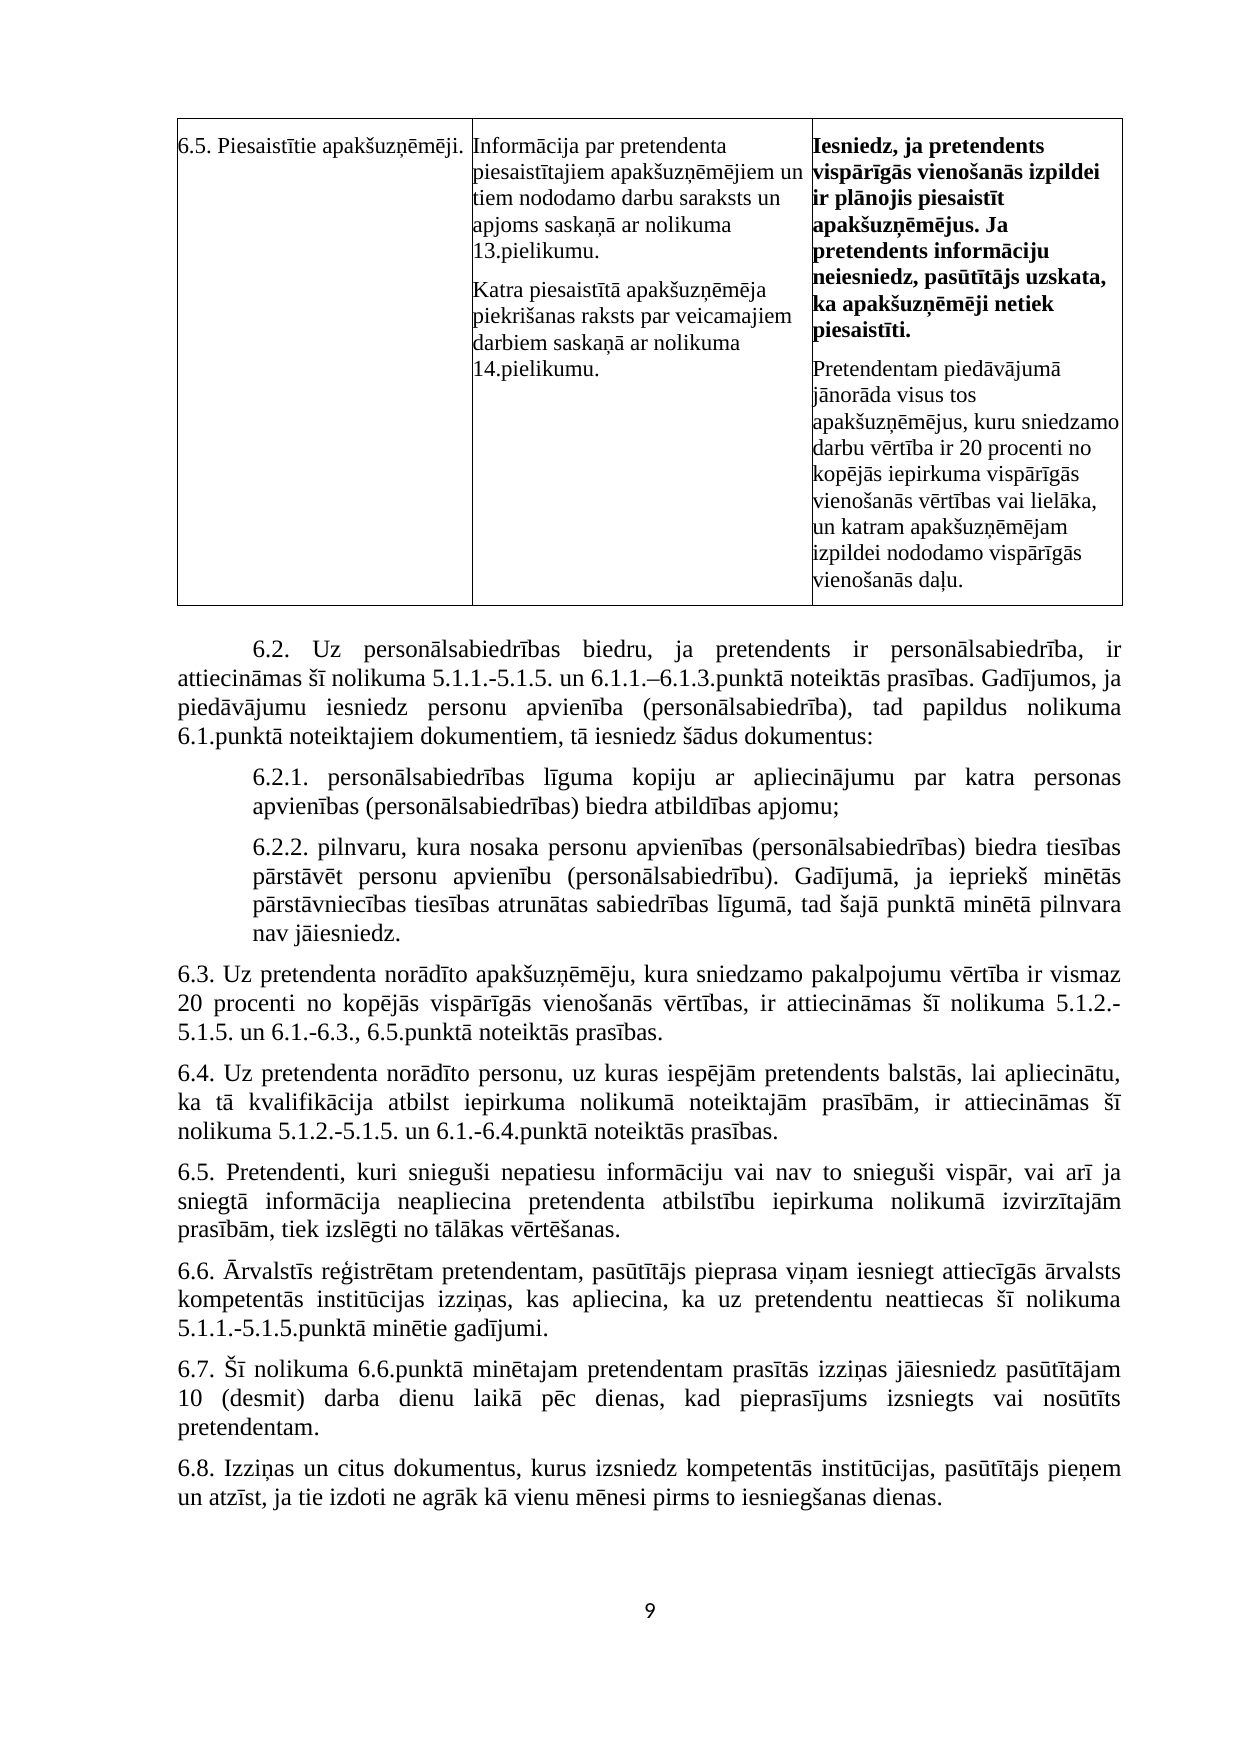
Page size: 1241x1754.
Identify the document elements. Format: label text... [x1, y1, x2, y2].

text 6.2.2. pilnvaru, kura nosaka personu apvienības (personālsabiedrības) biedra tiesības pārstāvēt personu apvienību (personālsabiedrību). Gadījumā, ja iepriekš minētās pārstāvniecības tiesības atrunātas sabiedrības līgumā, tad šajā punktā minētā pilnvara nav jāiesniedz. [252, 832, 1122, 947]
text 6.4. Uz pretendenta norādīto personu, uz kuras iespējām pretendents balstās, lai apliecinātu, ka tā kvalifikācija atbilst iepirkuma nolikumā noteiktajām prasībām, ir attiecināmas šī nolikuma 5.1.2.-5.1.5. un 6.1.-6.4.punktā noteiktās prasības. [177, 1058, 1122, 1144]
text 6.5. Pretendenti, kuri snieguši nepatiesu informāciju vai nav to snieguši vispār, vai arī ja sniegtā informācija neapliecina pretendenta atbilstību iepirkuma nolikumā izvirzītajām prasībām, tiek izslēgti no tālākas vērtēšanas. [177, 1157, 1122, 1243]
text 6.3. Uz pretendenta norādīto apakšuzņēmēju, kura sniedzamo pakalpojumu vērtība ir vismaz 20 procenti no kopējās vispārīgās vienošanās vērtības, ir attiecināmas šī nolikuma 5.1.2.-5.1.5. un 6.1.-6.3., 6.5.punktā noteiktās prasības. [177, 959, 1122, 1046]
text 6.2.1. personālsabiedrības līguma kopiju ar apliecinājumu par katra personas apvienības (personālsabiedrības) biedra atbildības apjomu; [252, 762, 1122, 819]
text 6.8. Izziņas un citus dokumentus, kurus izsniedz kompetentās institūcijas, pasūtītājs pieņem un atzīst, ja tie izdoti ne agrāk kā vienu mēnesi pirms to iesniegšanas dienas. [177, 1453, 1122, 1511]
text 6.2. Uz personālsabiedrības biedru, ja pretendents ir personālsabiedrība, ir attiecināmas šī nolikuma 5.1.1.-5.1.5. un 6.1.1.–6.1.3.punktā noteiktās prasības. Gadījumos, ja piedāvājumu iesniedz personu apvienība (personālsabiedrība), tad papildus nolikuma 6.1.punktā noteiktajiem dokumentiem, tā iesniedz šādus dokumentus: [177, 634, 1122, 749]
text 6.6. Ārvalstīs reģistrētam pretendentam, pasūtītājs pieprasa viņam iesniegt attiecīgās ārvalsts kompetentās institūcijas izziņas, kas apliecina, ka uz pretendentu neattiecas šī nolikuma 5.1.1.-5.1.5.punktā minētie gadījumi. [177, 1256, 1122, 1342]
table_cell Informācija par pretendenta piesaistītajiem apakšuzņēmējiem un tiem nododamo darbu saraksts un apjoms saskaņā ar nolikuma 13.pielikumu. Katra piesaistītā apakšuzņēmēja piekrišanas raksts par veicamajiem darbiem saskaņā ar nolikuma 14.pielikumu. [473, 119, 812, 605]
table_cell 6.5. Piesaistītie apakšuzņēmēji. [178, 119, 472, 605]
text 6.7. Šī nolikuma 6.6.punktā minētajam pretendentam prasītās izziņas jāiesniedz pasūtītājam 10 (desmit) darba dienu laikā pēc dienas, kad pieprasījums izsniegts vai nosūtīts pretendentam. [177, 1354, 1122, 1441]
table_cell Iesniedz, ja pretendents vispārīgās vienošanās izpildei ir plānojis piesaistīt apakšuzņēmējus. Ja pretendents informāciju neiesniedz, pasūtītājs uzskata, ka apakšuzņēmēji netiek piesaistīti. Pretendentam piedāvājumā jānorāda visus tos apakšuzņēmējus, kuru sniedzamo darbu vērtība ir 20 procenti no kopējās iepirkuma vispārīgās vienošanās vērtības vai lielāka, un katram apakšuzņēmējam izpildei nododamo vispārīgās vienošanās daļu. [813, 119, 1122, 605]
